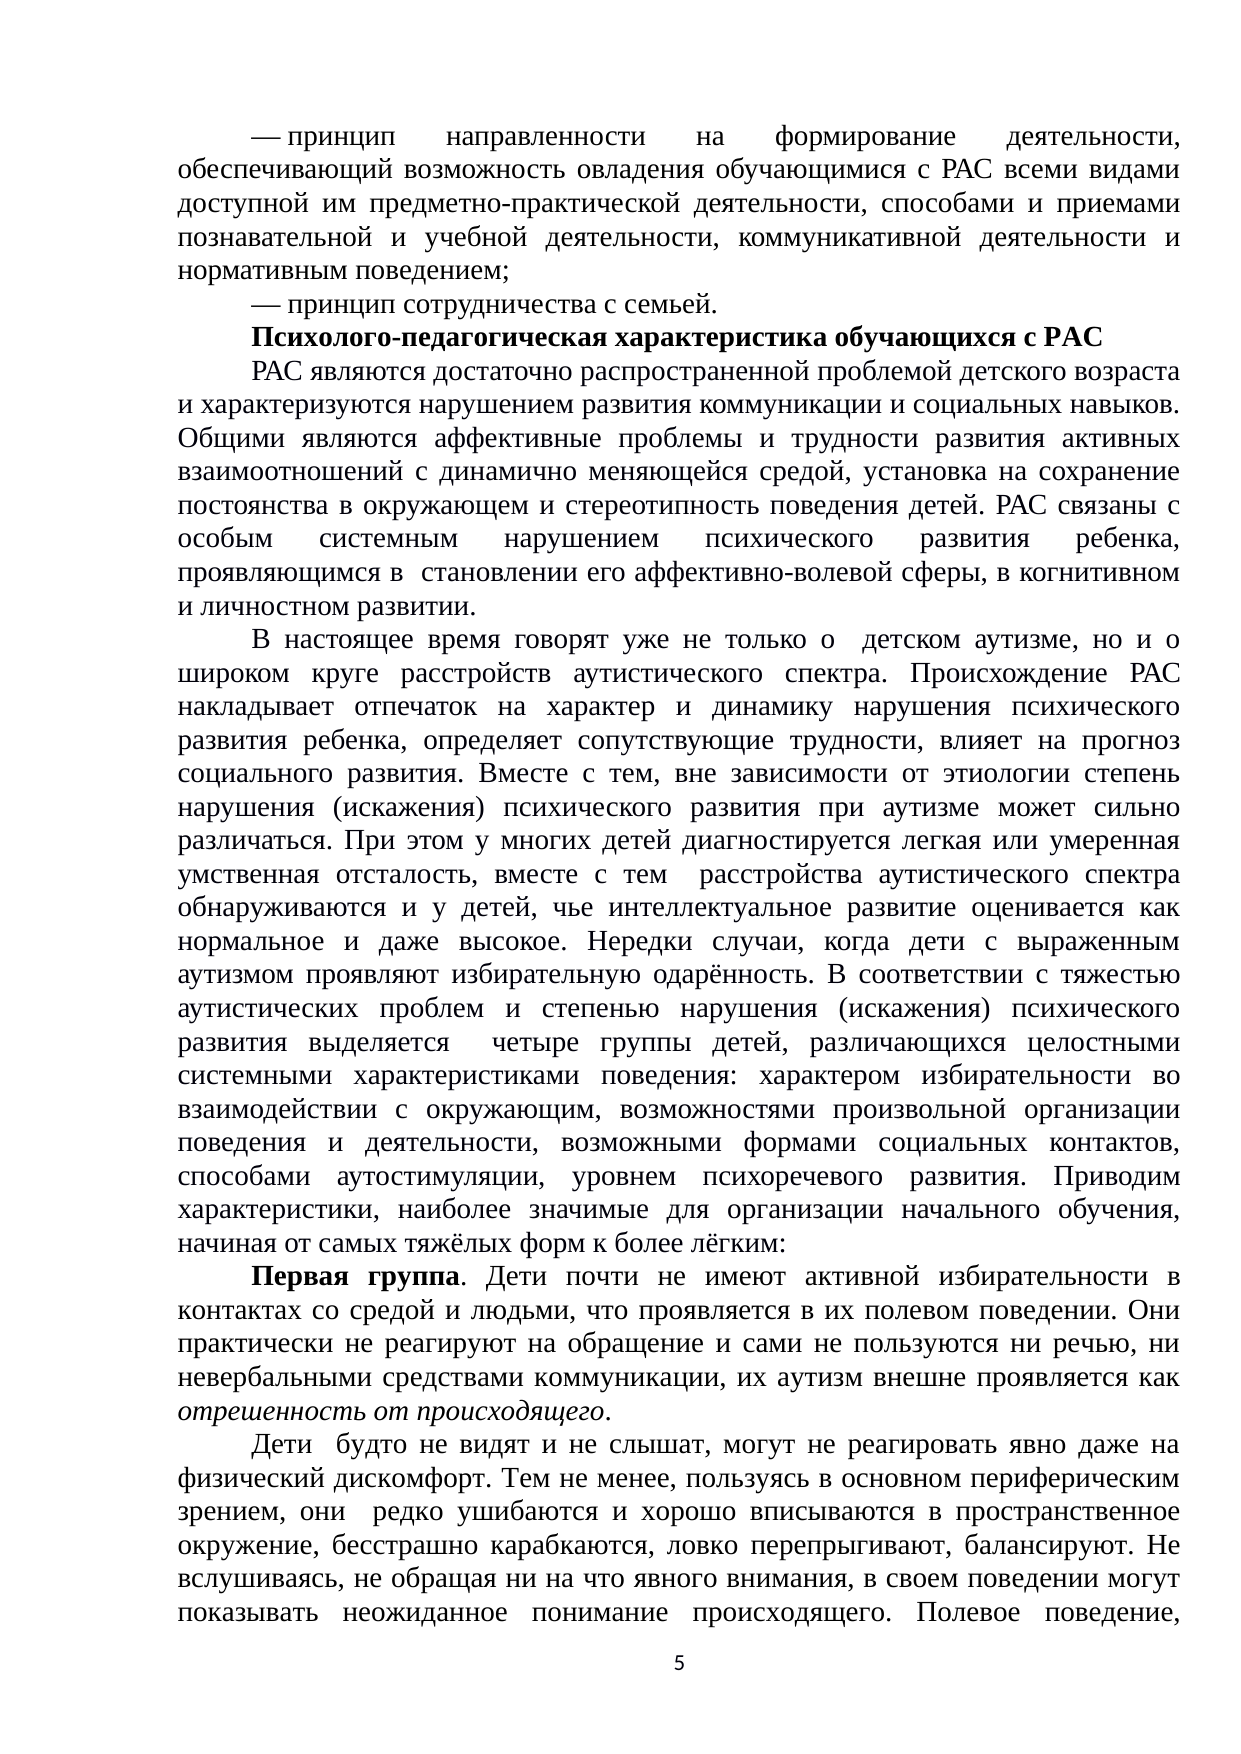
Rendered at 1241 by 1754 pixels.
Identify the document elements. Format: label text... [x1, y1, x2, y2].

text Первая группа. Дети почти не имеют активной избирательности в контактах со средой и людьми, что проявляется в их полевом поведении. Они практически не реагируют на обращение и сами не пользуются ни речью, ни невербальными средствами коммуникации, их аутизм внешне проявляется как отрешенность от происходящего. [177, 1258, 1181, 1426]
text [177, 1426, 1181, 1627]
text Психолого-педагогическая характеристика обучающихся с РАС [177, 319, 1181, 353]
text РАС являются достаточно распространенной проблемой детского возраста и характеризуются нарушением развития коммуникации и социальных навыков. Общими являются аффективные проблемы и трудности развития активных взаимоотношений с динамично меняющейся средой, установка на сохранение постоянства в окружающем и стереотипность поведения детей. РАС связаны с особым системным нарушением психического развития ребенка, проявляющимся в становлении его аффективно-волевой сферы, в когнитивном и личностном развитии. [177, 353, 1181, 621]
text В настоящее время говорят уже не только о детском аутизме, но и о широком круге расстройств аутистического спектра. Происхождение РАС накладывает отпечаток на характер и динамику нарушения психического развития ребенка, определяет сопутствующие трудности, влияет на прогноз социального развития. Вместе с тем, вне зависимости от этиологии степень нарушения (искажения) психического развития при аутизме может сильно различаться. При этом у многих детей диагностируется легкая или умеренная умственная отсталость, вместе с тем расстройства аутистического спектра обнаруживаются и у детей, чье интеллектуальное развитие оценивается как нормальное и даже высокое. Нередки случаи, когда дети с выраженным аутизмом проявляют избирательную одарённость. В соответствии с тяжестью аутистических проблем и степенью нарушения (искажения) психического развития выделяется четыре группы детей, различающихся целостными системными характеристиками поведения: характером избирательности во взаимодействии с окружающим, возможностями произвольной организации поведения и деятельности, возможными формами социальных контактов, способами аутостимуляции, уровнем психоречевого развития. Приводим характеристики, наиболее значимые для организации начального обучения, начиная от самых тяжёлых форм к более лёгким: [177, 621, 1181, 1258]
text ― принцип сотрудничества с семьей. [177, 286, 1181, 319]
text ― принцип направленности на формирование деятельности, обеспечивающий возможность овладения обучающимися с РАС всеми видами доступной им предметно-практической деятельности, способами и приемами познавательной и учебной деятельности, коммуникативной деятельности и нормативным поведением; [177, 118, 1181, 286]
